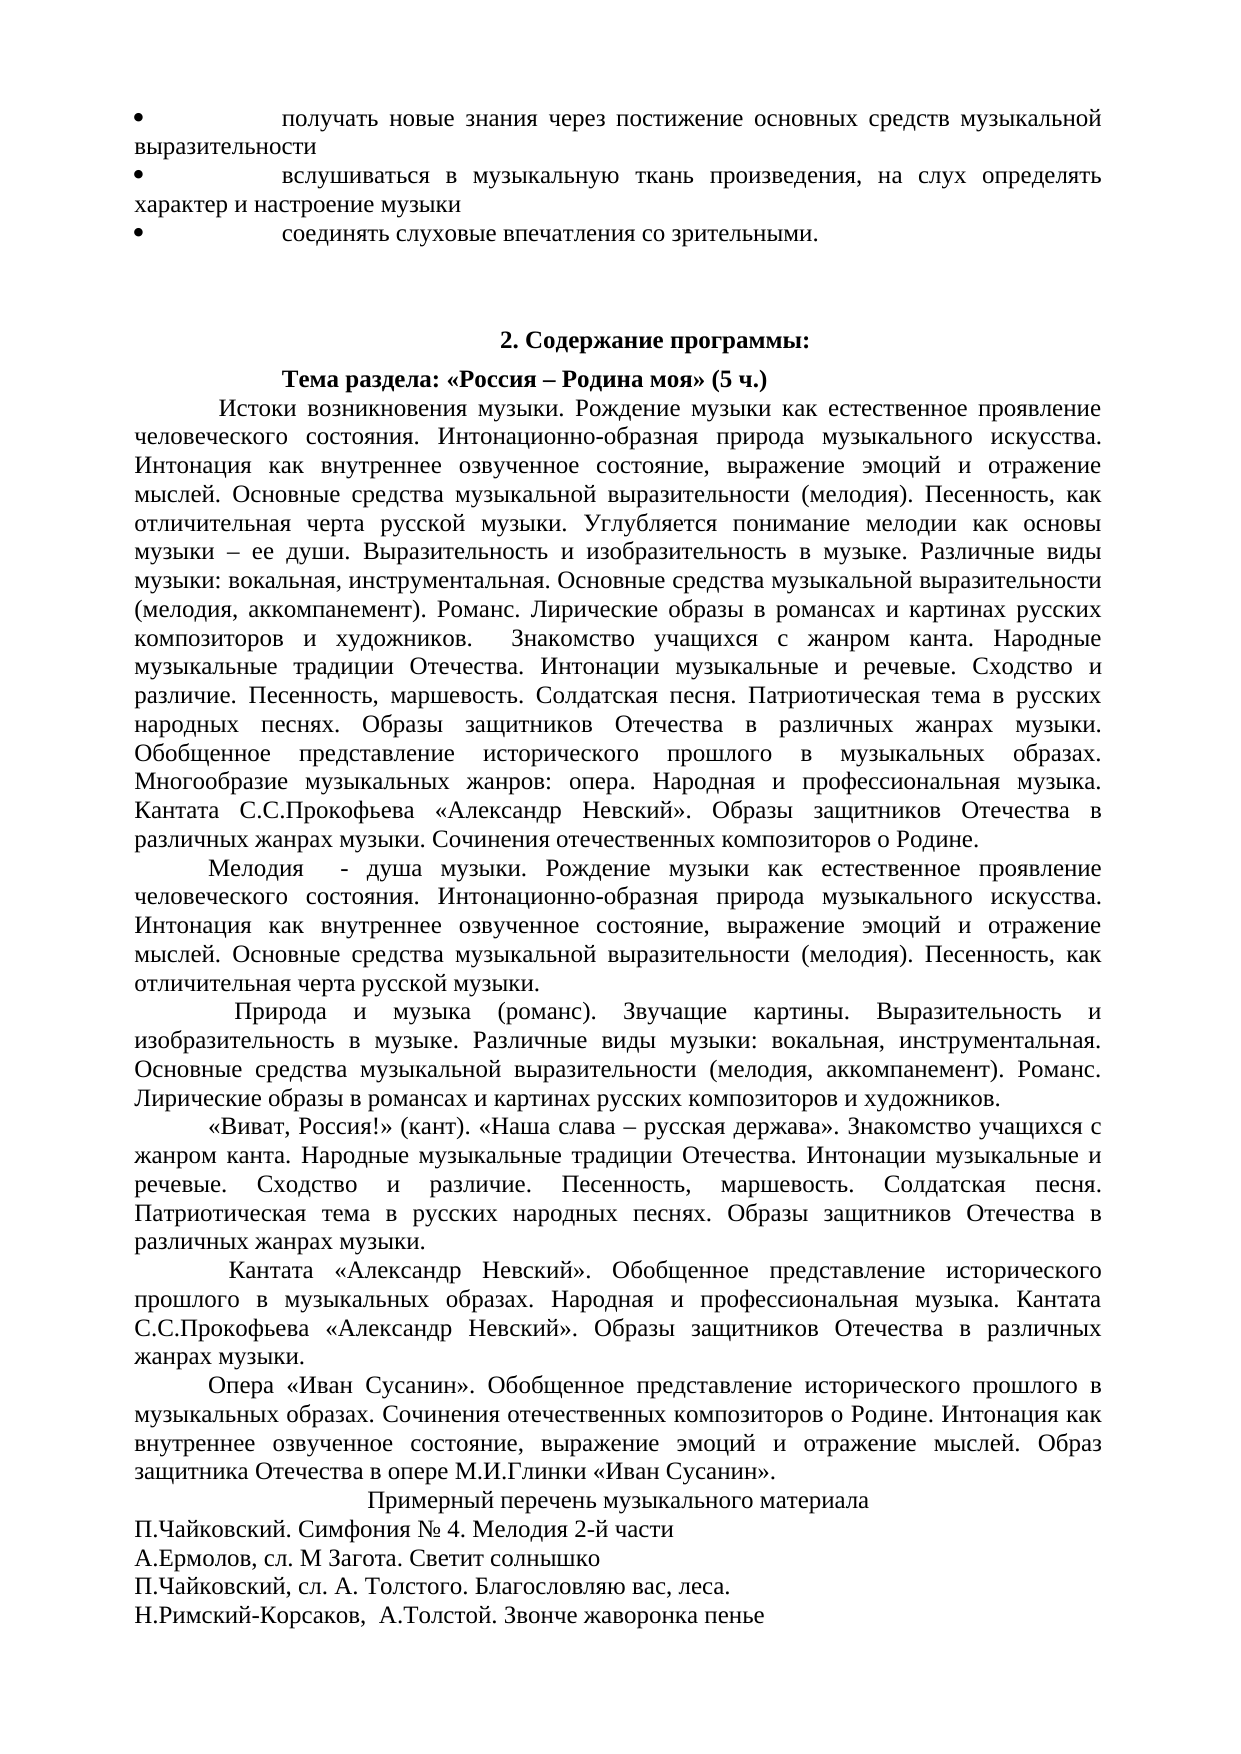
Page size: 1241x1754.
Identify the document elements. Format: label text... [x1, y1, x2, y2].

list А.Ермолов, сл. М Загота. Светит солнышко [134, 1543, 1102, 1571]
text Природа и музыка (романс). Звучащие картины. Выразительность и изобразительность в музыке. Различные виды музыки: вокальная, инструментальная. Основные средства музыкальной выразительности (мелодия, аккомпанемент). Романс. Лирические образы в романсах и картинах русских композиторов и художников. [134, 996, 1102, 1111]
list вслушиваться в музыкальную ткань произведения, на слух определять характер и настроение музыки [134, 160, 1102, 218]
list П.Чайковский. Симфония № 4. Мелодия 2-й части [134, 1514, 1102, 1543]
list получать новые знания через постижение основных средств музыкальной выразительности [134, 103, 1102, 160]
text Истоки возникновения музыки. Рождение музыки как естественное проявление человеческого состояния. Интонационно-образная природа музыкального искусства. Интонация как внутреннее озвученное состояние, выражение эмоций и отражение мыслей. Основные средства музыкальной выразительности (мелодия). Песенность, как отличительная черта русской музыки. Углубляется понимание мелодии как основы музыки – ее души. Выразительность и изобразительность в музыке. Различные виды музыки: вокальная, инструментальная. Основные средства музыкальной выразительности (мелодия, аккомпанемент). Романс. Лирические образы в романсах и картинах русских композиторов и художников. Знакомство учащихся с жанром канта. Народные музыкальные традиции Отечества. Интонации музыкальные и речевые. Сходство и различие. Песенность, маршевость. Солдатская песня. Патриотическая тема в русских народных песнях. Образы защитников Отечества в различных жанрах музыки. Обобщенное представление исторического прошлого в музыкальных образах. Многообразие музыкальных жанров: опера. Народная и профессиональная музыка. Кантата С.С.Прокофьева «Александр Невский». Образы защитников Отечества в различных жанрах музыки. Сочинения отечественных композиторов о Родине. [134, 393, 1102, 853]
text Опера «Иван Сусанин». Обобщенное представление исторического прошлого в музыкальных образах. Сочинения отечественных композиторов о Родине. Интонация как внутреннее озвученное состояние, выражение эмоций и отражение мыслей. Образ защитника Отечества в опере М.И.Глинки «Иван Сусанин». [134, 1370, 1102, 1485]
list Примерный перечень музыкального материала [134, 1485, 1102, 1514]
list соединять слуховые впечатления со зрительными. [134, 218, 1102, 246]
text «Виват, Россия!» (кант). «Наша слава – русская держава». Знакомство учащихся с жанром канта. Народные музыкальные традиции Отечества. Интонации музыкальные и речевые. Сходство и различие. Песенность, маршевость. Солдатская песня. Патриотическая тема в русских народных песнях. Образы защитников Отечества в различных жанрах музыки. [134, 1111, 1102, 1255]
text Кантата «Александр Невский». Обобщенное представление исторического прошлого в музыкальных образах. Народная и профессиональная музыка. Кантата С.С.Прокофьева «Александр Невский». Образы защитников Отечества в различных жанрах музыки. [134, 1255, 1102, 1370]
text Мелодия - душа музыки. Рождение музыки как естественное проявление человеческого состояния. Интонационно-образная природа музыкального искусства. Интонация как внутреннее озвученное состояние, выражение эмоций и отражение мыслей. Основные средства музыкальной выразительности (мелодия). Песенность, как отличительная черта русской музыки. [134, 853, 1102, 996]
list 2. Содержание программы: [208, 325, 1102, 353]
list Н.Римский-Корсаков, А.Толстой. Звонче жаворонка пенье [134, 1600, 1102, 1629]
text Тема раздела: «Россия – Родина моя» (5 ч.) [134, 364, 1102, 393]
list П.Чайковский, сл. А. Толстого. Благословляю вас, леса. [134, 1571, 1102, 1600]
